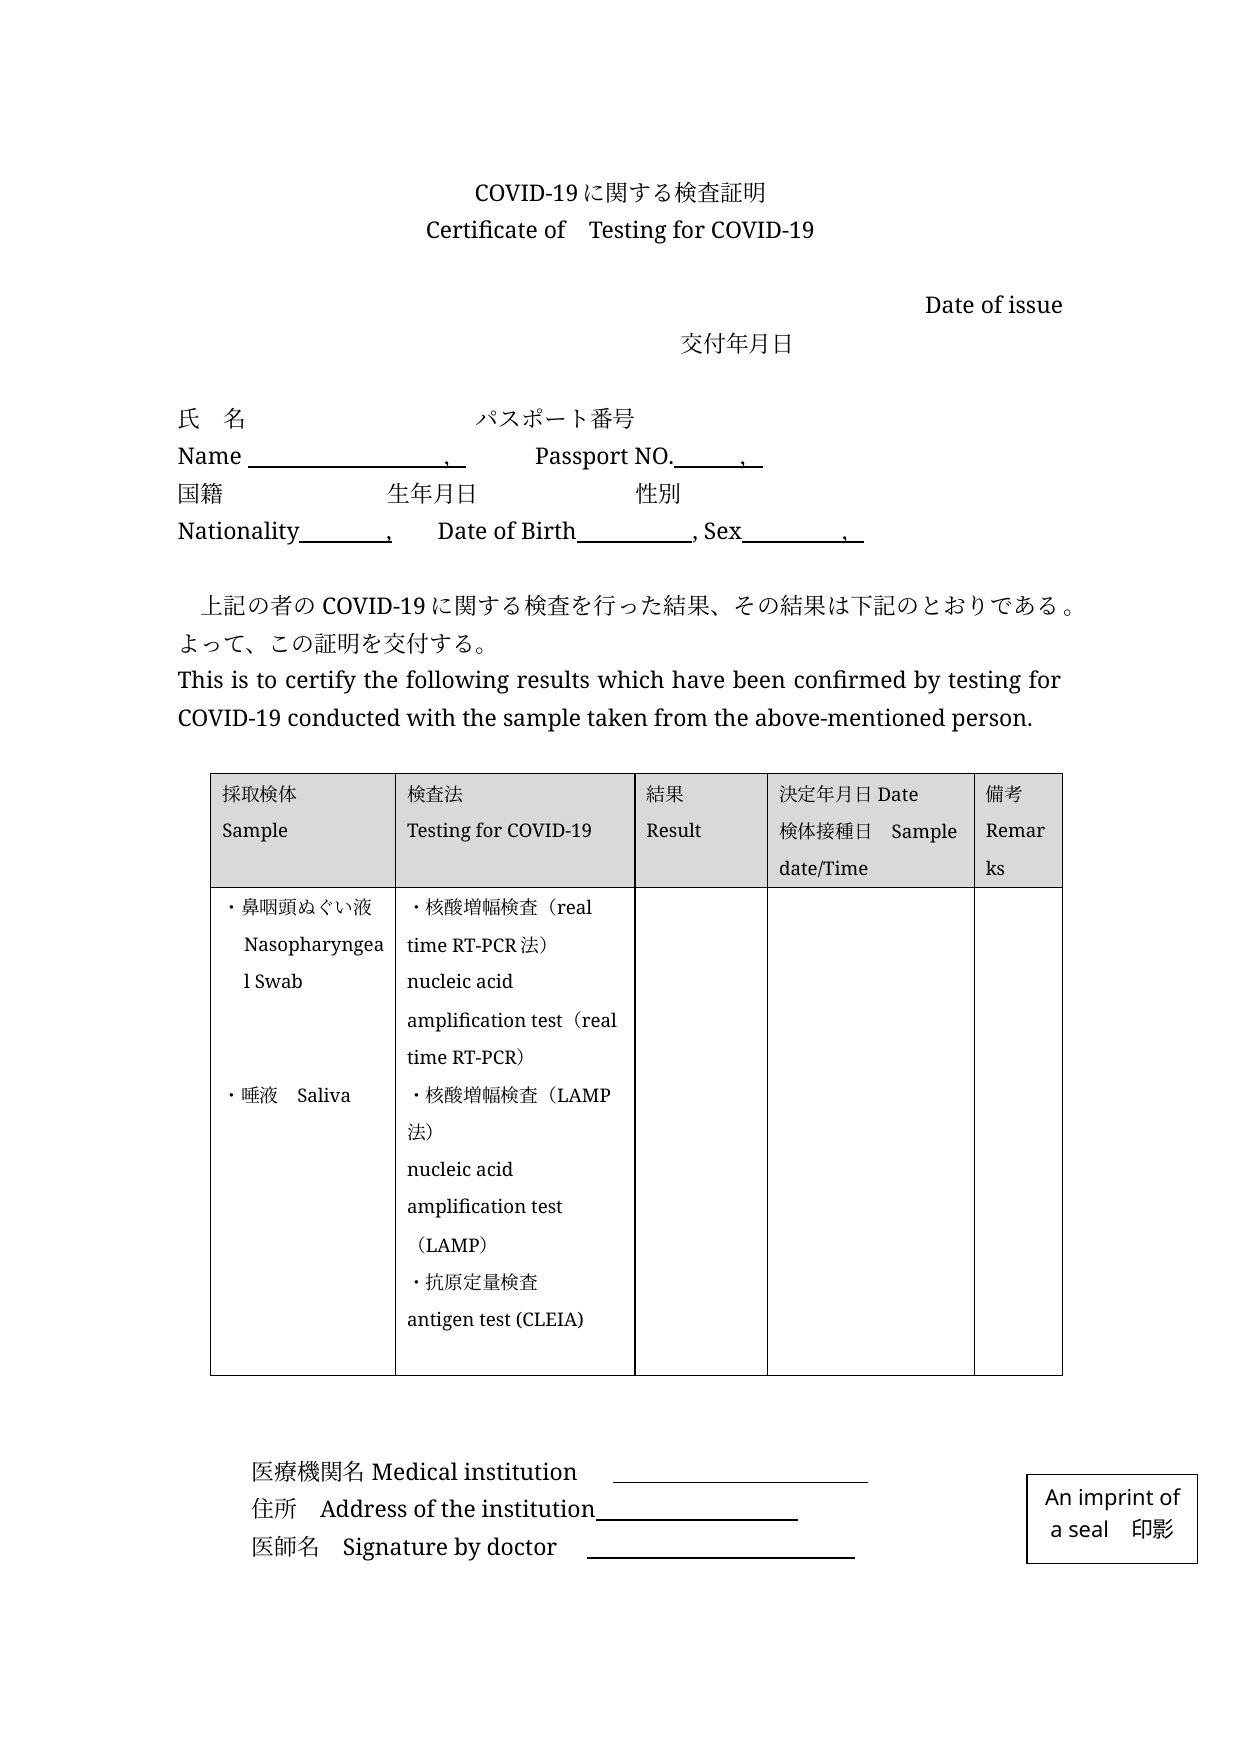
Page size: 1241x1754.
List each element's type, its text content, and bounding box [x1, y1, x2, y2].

text 国籍 生年月日 性別 [177, 473, 1063, 511]
table_header 結果 Result [636, 774, 767, 887]
table_cell [975, 888, 1062, 1375]
text Date of issue [177, 286, 1063, 323]
table_header 決定年月日 Date 検体接種日 Sample date/Time [768, 774, 974, 887]
table_header 備考 Remarks [975, 774, 1062, 887]
table_header 検査法 Testing for COVID-19 [396, 774, 634, 887]
text 医療機関名 Medical institution [177, 1451, 1063, 1489]
table_cell ・核酸増幅検査（real time RT-PCR法） nucleic acid amplification test（real time RT-PCR） ・核酸増幅検査（LAMP法） nucleic acid amplification test （LAMP） ・抗原定量検査 antigen test (CLEIA) [396, 888, 634, 1375]
text 交付年月日 [177, 323, 1017, 361]
text Nationality , Date of Birth , Sex ， [177, 511, 1063, 548]
table_header 採取検体 Sample [211, 774, 395, 887]
text Certificate of Testing for COVID-19 [177, 211, 1063, 248]
table_cell [636, 888, 767, 1375]
text COVID-19に関する検査証明 [177, 173, 1063, 211]
table_cell ・鼻咽頭ぬぐい液 Nasopharyngeal Swab ・唾液 Saliva [211, 888, 395, 1375]
text 上記の者のCOVID-19に関する検査を行った結果、その結果は下記のとおりである。よって、この証明を交付する。 [177, 586, 1063, 661]
text This is to certify the following results which have been confirmed by testing for COVID-19 conducted with the sample taken from the above-mentioned person. [177, 661, 1063, 736]
text Name ， Passport NO. ， [177, 436, 1063, 473]
text 医師名 Signature by doctor [177, 1526, 1026, 1564]
table_cell [768, 888, 974, 1375]
text 住所 Address of the institution [177, 1489, 1026, 1526]
text 氏 名 パスポート番号 [177, 398, 1063, 436]
